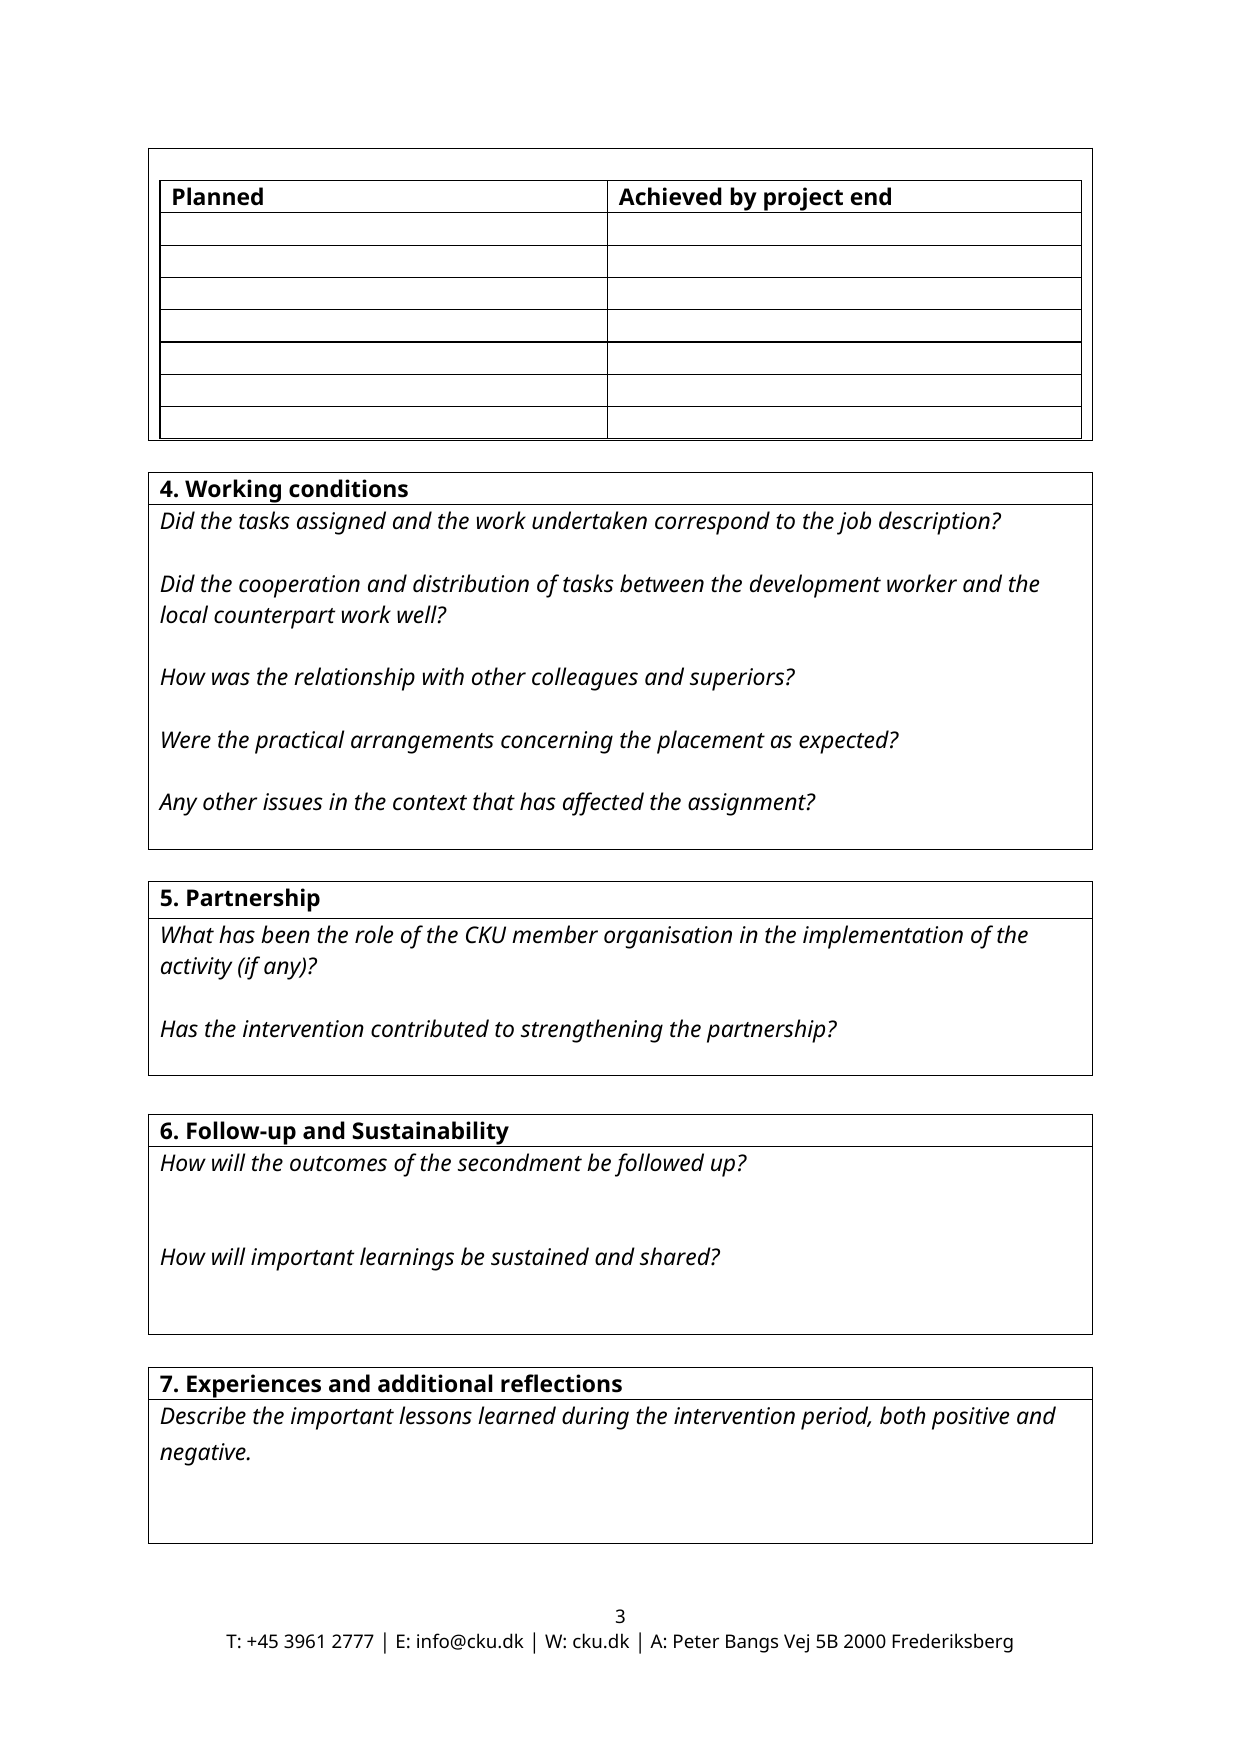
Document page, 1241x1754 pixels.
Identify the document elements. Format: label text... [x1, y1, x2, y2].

table_header 7. Experiences and additional reflections [149, 1368, 1092, 1399]
table_header 4. Working conditions [149, 473, 1092, 504]
table_cell Did the tasks assigned and the work undertaken correspond to the job description? Did the cooperation and distribution of tasks between the development worker and the local counterpart work well? How was the relationship with other colleagues and superiors? Were the practical arrangements concerning the placement as expected? Any other issues in the context that has affected the assignment? [149, 505, 1092, 849]
table_cell Describe the important lessons learned during the intervention period, both positive and negative. [149, 1400, 1092, 1543]
table_header 5. Partnership [149, 882, 1092, 918]
table_cell How will the outcomes of the secondment be followed up? How will important learnings be sustained and shared? [149, 1147, 1092, 1334]
table_cell What has been the role of the CKU member organisation in the implementation of the activity (if any)? Has the intervention contributed to strengthening the partnership? [149, 919, 1092, 1075]
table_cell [149, 149, 1092, 439]
table_header 6. Follow-up and Sustainability [149, 1115, 1092, 1146]
